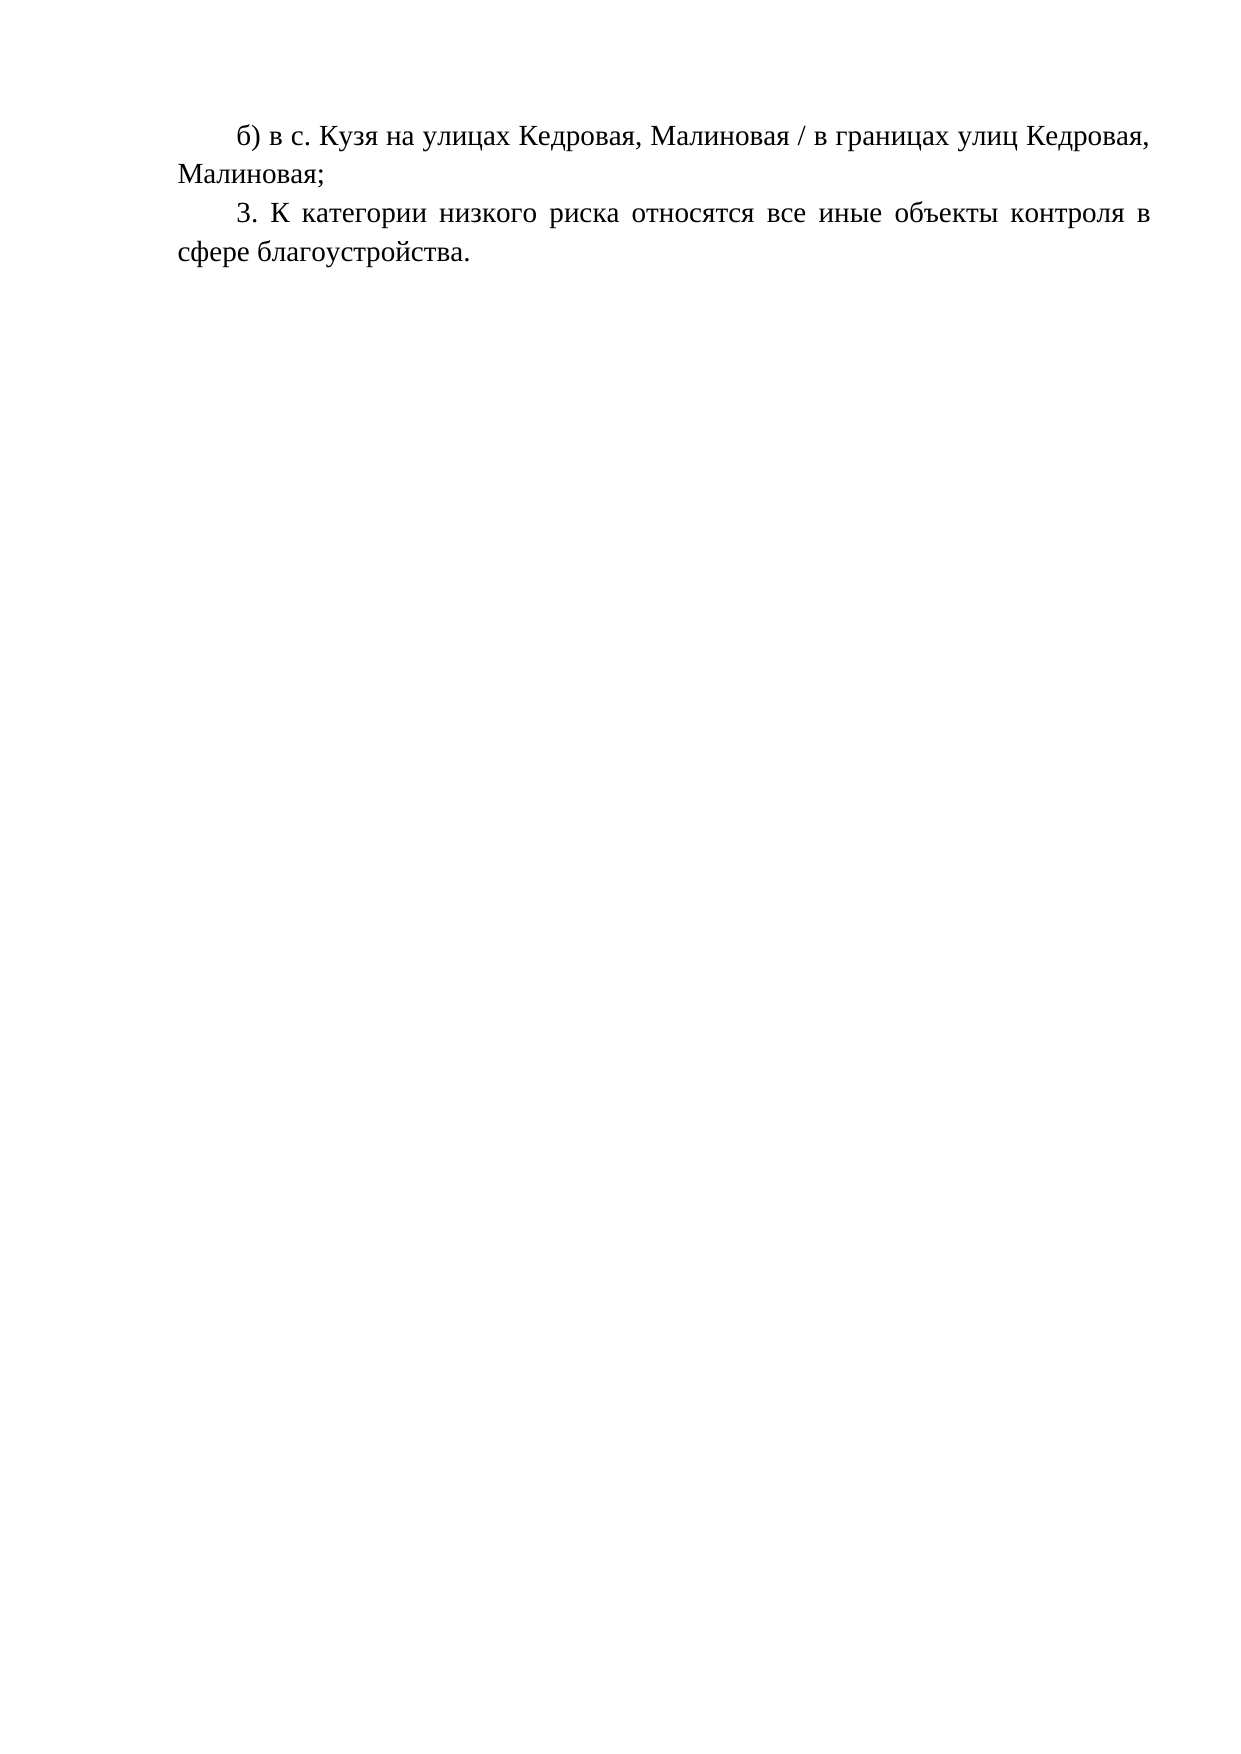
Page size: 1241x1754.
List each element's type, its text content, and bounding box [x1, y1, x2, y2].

text б) в с. Кузя на улицах Кедровая, Малиновая / в границах улиц Кедровая, Малиновая; [177, 118, 1152, 190]
text 3. К категории низкого риска относятся все иные объекты контроля в сфере благоустройства. [177, 195, 1152, 267]
